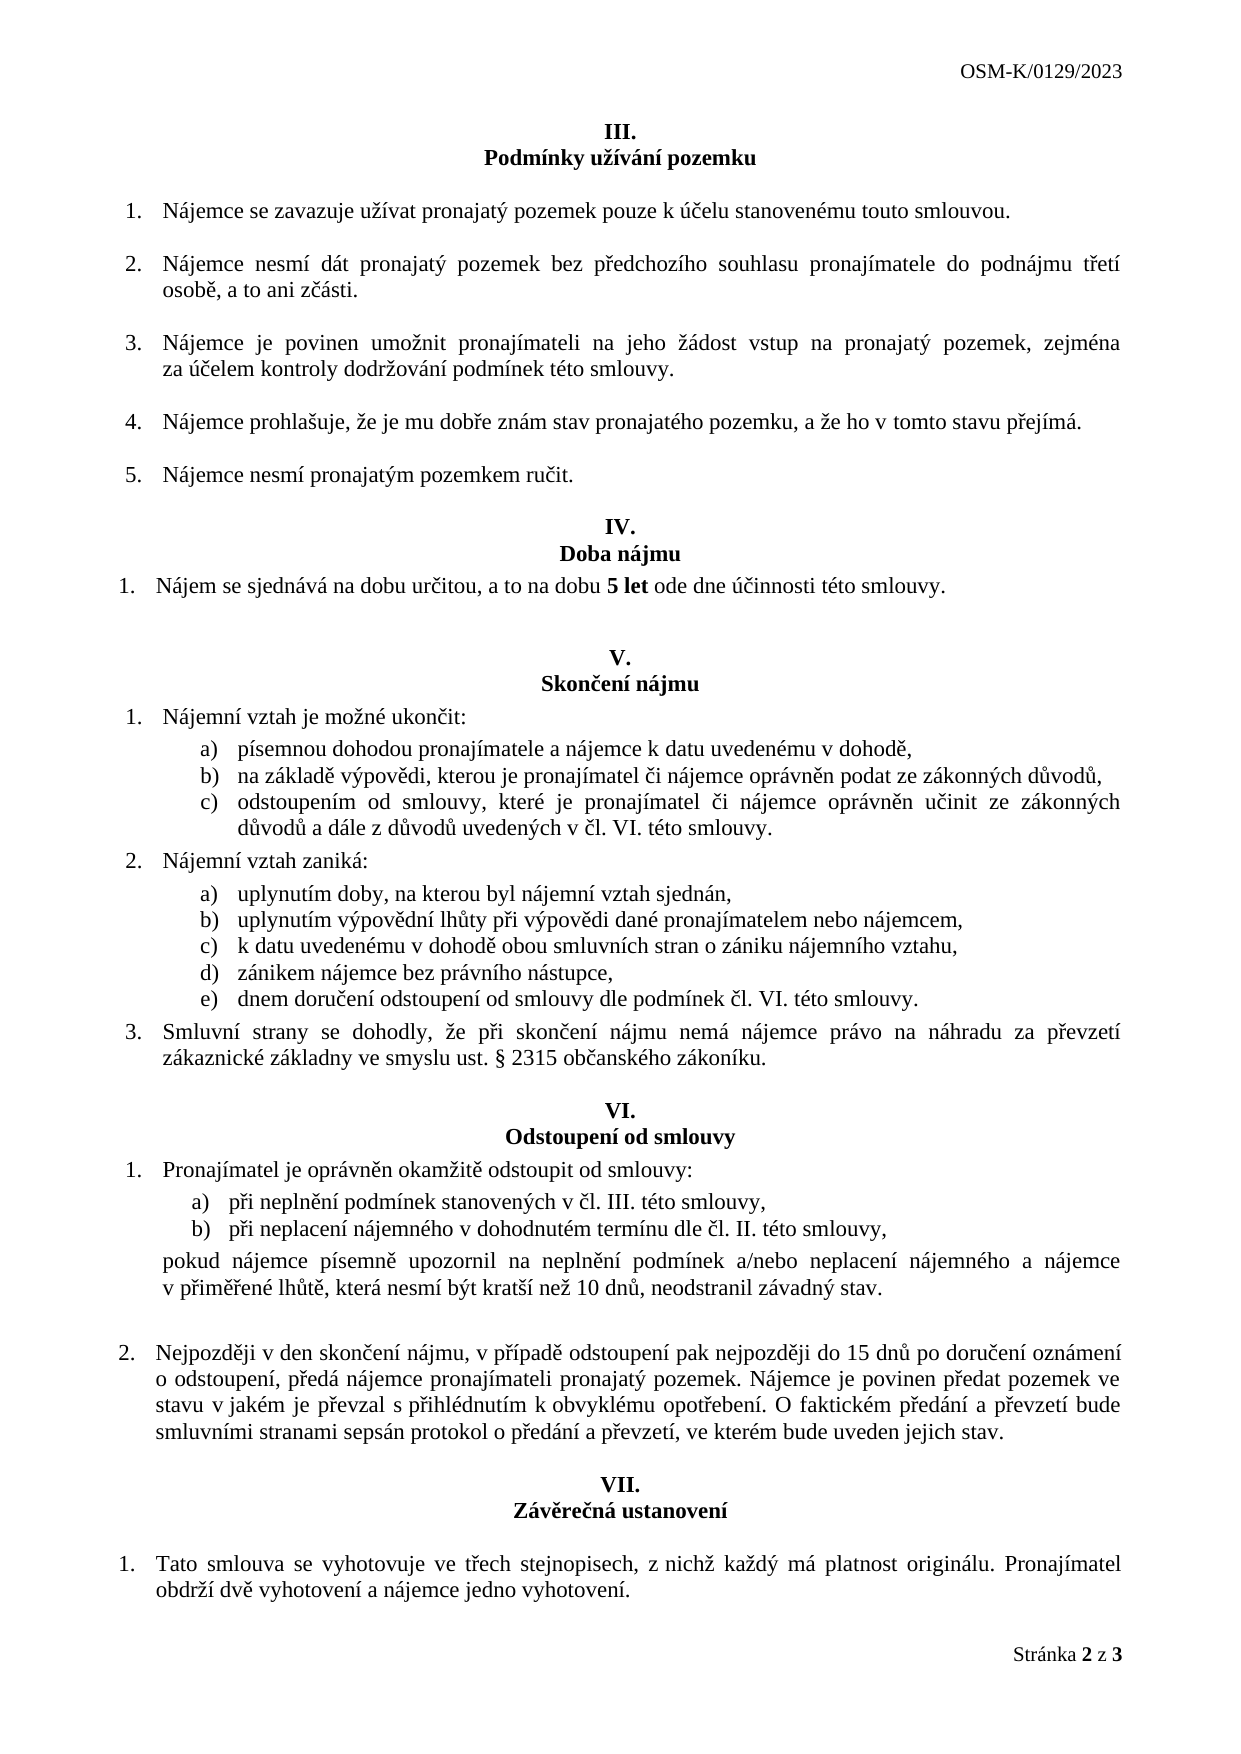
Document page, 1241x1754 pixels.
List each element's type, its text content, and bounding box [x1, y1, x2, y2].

list Nájem se sjednává na dobu určitou, a to na dobu 5 let ode dne účinnosti této smlouvy. [118, 572, 1122, 599]
list dnem doručení odstoupení od smlouvy dle podmínek čl. VI. této smlouvy. [200, 985, 1122, 1011]
text pokud nájemce písemně upozornil na neplnění podmínek a/nebo neplacení nájemného a nájemce v přiměřené lhůtě, která nesmí být kratší než 10 dnů, neodstranil závadný stav. [162, 1247, 1122, 1300]
list písemnou dohodou pronajímatele a nájemce k datu uvedenému v dohodě, [200, 735, 1122, 762]
list Nájemní vztah je možné ukončit: [125, 703, 1122, 729]
text Podmínky užívání pozemku [118, 144, 1122, 171]
list Nájemní vztah zaniká: [125, 847, 1122, 873]
list Nájemce nesmí pronajatým pozemkem ručit. [125, 461, 1122, 487]
text Skončení nájmu [118, 670, 1122, 697]
list uplynutím doby, na kterou byl nájemní vztah sjednán, [200, 880, 1122, 906]
text IV. [118, 513, 1122, 540]
list Tato smlouva se vyhotovuje ve třech stejnopisech, z nichž každý má platnost originálu. Pronajímatel obdrží dvě vyhotovení a nájemce jedno vyhotovení. [118, 1550, 1122, 1602]
list Nájemce nesmí dát pronajatý pozemek bez předchozího souhlasu pronajímatele do podnájmu třetí osobě, a to ani zčásti. [125, 250, 1122, 303]
list Nájemce je povinen umožnit pronajímateli na jeho žádost vstup na pronajatý pozemek, zejména za účelem kontroly dodržování podmínek této smlouvy. [125, 329, 1122, 382]
text V. [118, 644, 1122, 670]
list při neplnění podmínek stanovených v čl. III. této smlouvy, [191, 1188, 1122, 1215]
text III. [118, 118, 1122, 144]
text VII. [118, 1471, 1122, 1497]
text Závěrečná ustanovení [118, 1497, 1122, 1523]
list odstoupením od smlouvy, které je pronajímatel či nájemce oprávněn učinit ze zákonných důvodů a dále z důvodů uvedených v čl. VI. této smlouvy. [200, 788, 1122, 841]
text VI. [118, 1097, 1122, 1123]
list Pronajímatel je oprávněn okamžitě odstoupit od smlouvy: [125, 1156, 1122, 1182]
list Nájemce se zavazuje užívat pronajatý pozemek pouze k účelu stanovenému touto smlouvou. [125, 197, 1122, 223]
list na základě výpovědi, kterou je pronajímatel či nájemce oprávněn podat ze zákonných důvodů, [200, 762, 1122, 788]
list k datu uvedenému v dohodě obou smluvních stran o zániku nájemního vztahu, [200, 932, 1122, 959]
list při neplacení nájemného v dohodnutém termínu dle čl. II. této smlouvy, [191, 1215, 1122, 1241]
list Nájemce prohlašuje, že je mu dobře znám stav pronajatého pozemku, a že ho v tomto stavu přejímá. [125, 408, 1122, 434]
text Odstoupení od smlouvy [118, 1123, 1122, 1149]
list Smluvní strany se dohodly, že při skončení nájmu nemá nájemce právo na náhradu za převzetí zákaznické základny ve smyslu ust. § 2315 občanského zákoníku. [125, 1018, 1122, 1070]
list uplynutím výpovědní lhůty při výpovědi dané pronajímatelem nebo nájemcem, [200, 906, 1122, 932]
text Doba nájmu [118, 540, 1122, 566]
list zánikem nájemce bez právního nástupce, [200, 959, 1122, 985]
list Nejpozději v den skončení nájmu, v případě odstoupení pak nejpozději do 15 dnů po doručení oznámení o odstoupení, předá nájemce pronajímateli pronajatý pozemek. Nájemce je povinen předat pozemek ve stavu v jakém je převzal s přihlédnutím k obvyklému opotřebení. O faktickém předání a převzetí bude smluvními stranami sepsán protokol o předání a převzetí, ve kterém bude uveden jejich stav. [118, 1339, 1122, 1444]
